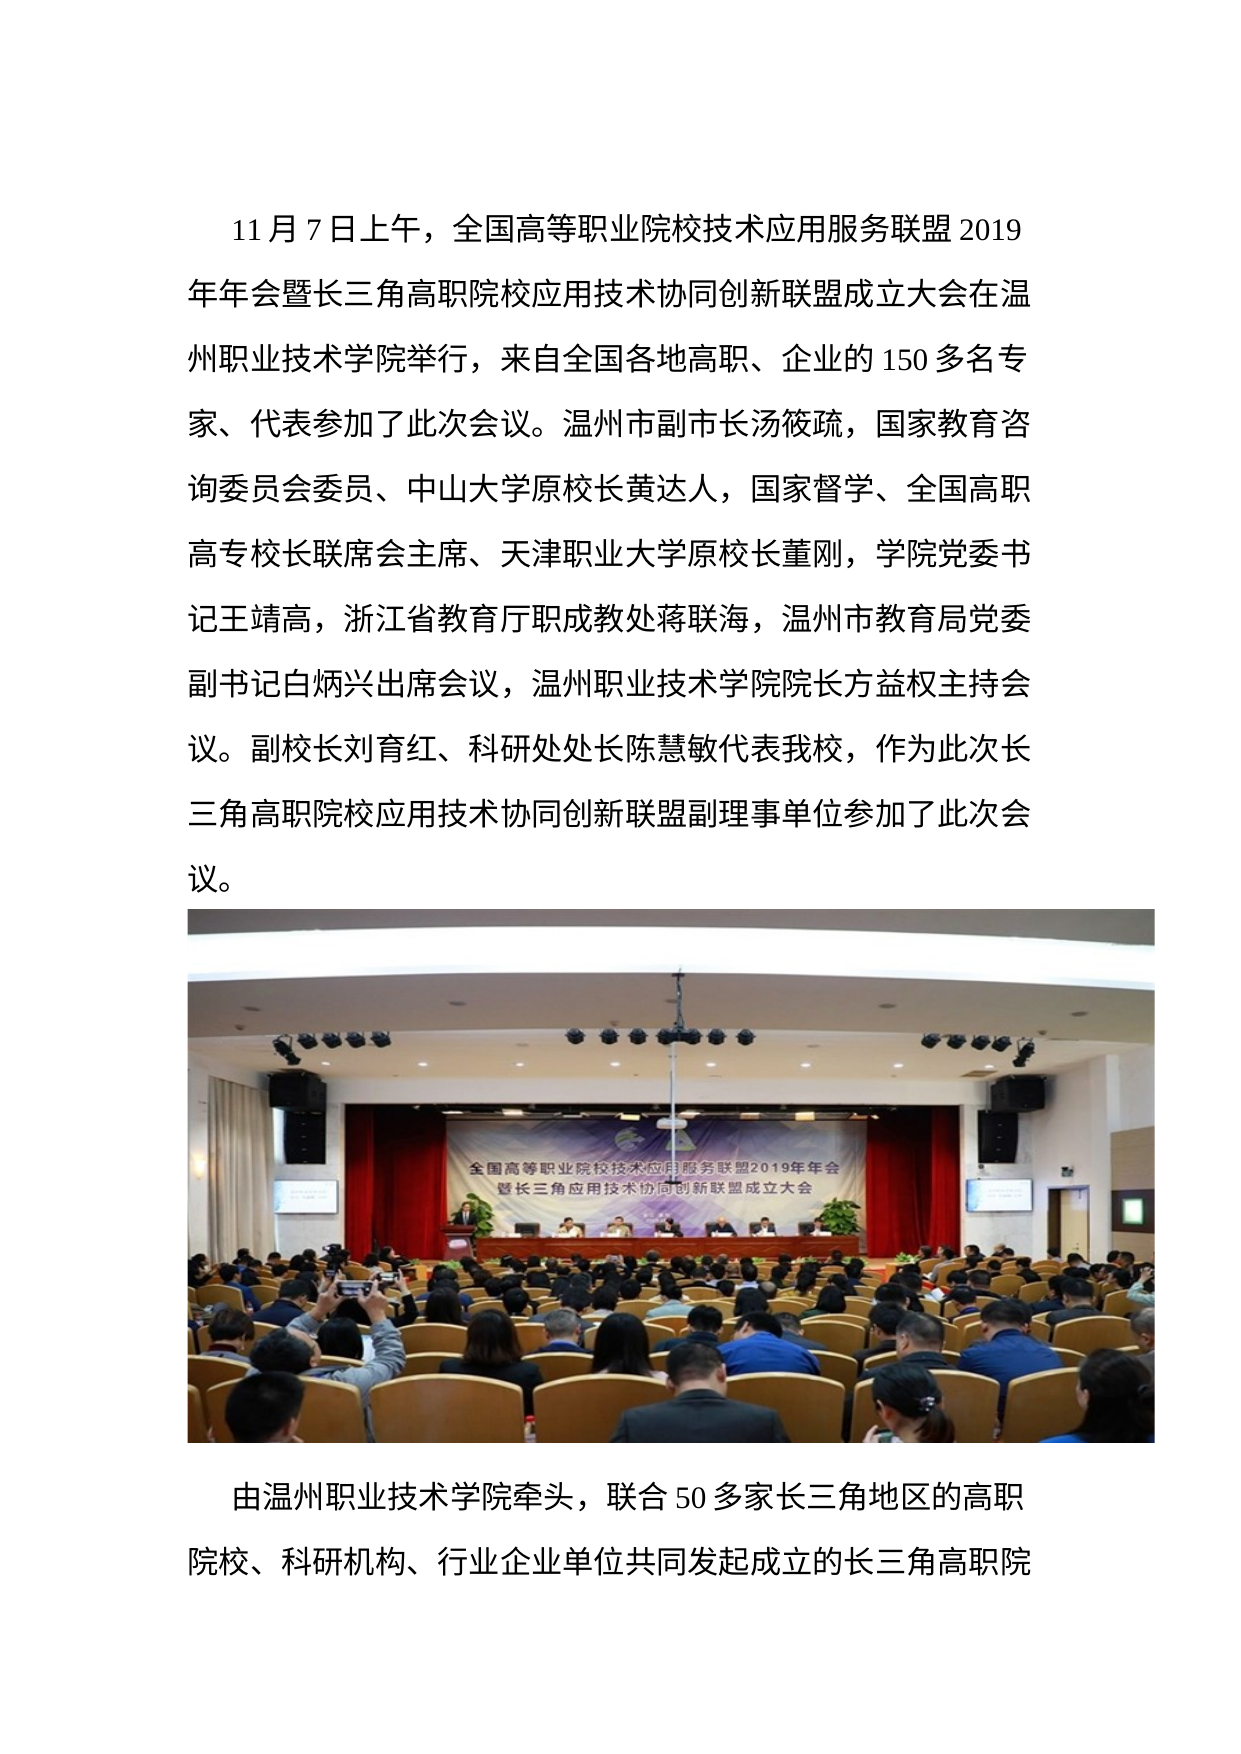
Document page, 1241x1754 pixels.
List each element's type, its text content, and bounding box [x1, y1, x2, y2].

picture [187, 909, 1155, 1443]
text 11月7日上午，全国高等职业院校技术应用服务联盟2019年年会暨长三角高职院校应用技术协同创新联盟成立大会在温州职业技术学院举行，来自全国各地高职、企业的150多名专家、代表参加了此次会议。温州市副市长汤筱疏，国家教育咨询委员会委员、中山大学原校长黄达人，国家督学、全国高职高专校长联席会主席、天津职业大学原校长董刚，学院党委书记王靖高，浙江省教育厅职成教处蒋联海，温州市教育局党委副书记白炳兴出席会议，温州职业技术学院院长方益权主持会议。副校长刘育红、科研处处长陈慧敏代表我校，作为此次长三角高职院校应用技术协同创新联盟副理事单位参加了此次会议。 [187, 194, 1053, 909]
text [187, 1462, 1053, 1592]
